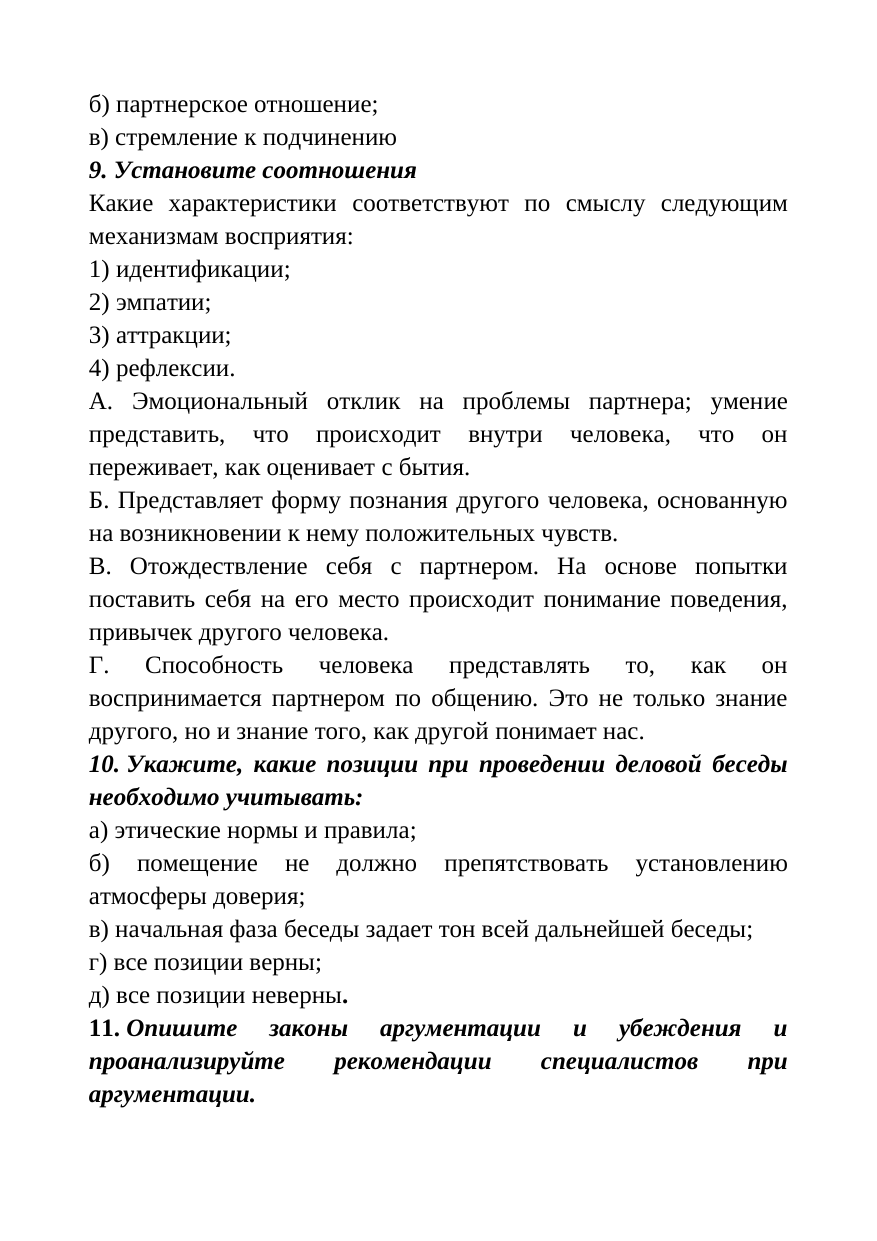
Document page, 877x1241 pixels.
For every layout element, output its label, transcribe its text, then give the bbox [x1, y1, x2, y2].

text в) начальная фаза беседы задает тон всей дальнейшей беседы; [89, 914, 788, 943]
text в) стремление к подчинению [89, 122, 788, 150]
text 4) рефлексии. [89, 353, 788, 382]
text д) все позиции неверны. [89, 980, 788, 1009]
text а) этические нормы и правила; [89, 815, 788, 844]
text Какие характеристики соответствуют по смыслу следующим механизмам восприятия: [89, 188, 788, 249]
text г) все позиции верны; [89, 947, 788, 976]
text 1) идентификации; [89, 254, 788, 282]
text 9. Установите соотношения [89, 155, 788, 183]
text б) партнерское отношение; [89, 89, 788, 117]
text 2) эмпатии; [89, 287, 788, 316]
text А. Эмоциональный отклик на проблемы партнера; умение представить, что происходит внутри человека, что он переживает, как оценивает с бытия. [89, 386, 788, 481]
text Г. Способность человека представлять то, как он воспринимается партнером по общению. Это не только знание другого, но и знание того, как другой понимает нас. [89, 650, 788, 745]
text Б. Представляет форму познания другого человека, основанную на возникновении к нему положительных чувств. [89, 485, 788, 547]
text 11. Опишите законы аргументации и убеждения и проанализируйте рекомендации специалистов при аргументации. [89, 1013, 788, 1108]
text 10. Укажите, какие позиции при проведении деловой беседы необходимо учитывать: [89, 749, 788, 811]
text В. Отождествление себя с партнером. На основе попытки поставить себя на его место происходит понимание поведения, привычек другого человека. [89, 551, 788, 646]
text б) помещение не должно препятствовать установлению атмосферы доверия; [89, 848, 788, 910]
text 3) аттракции; [89, 320, 788, 348]
